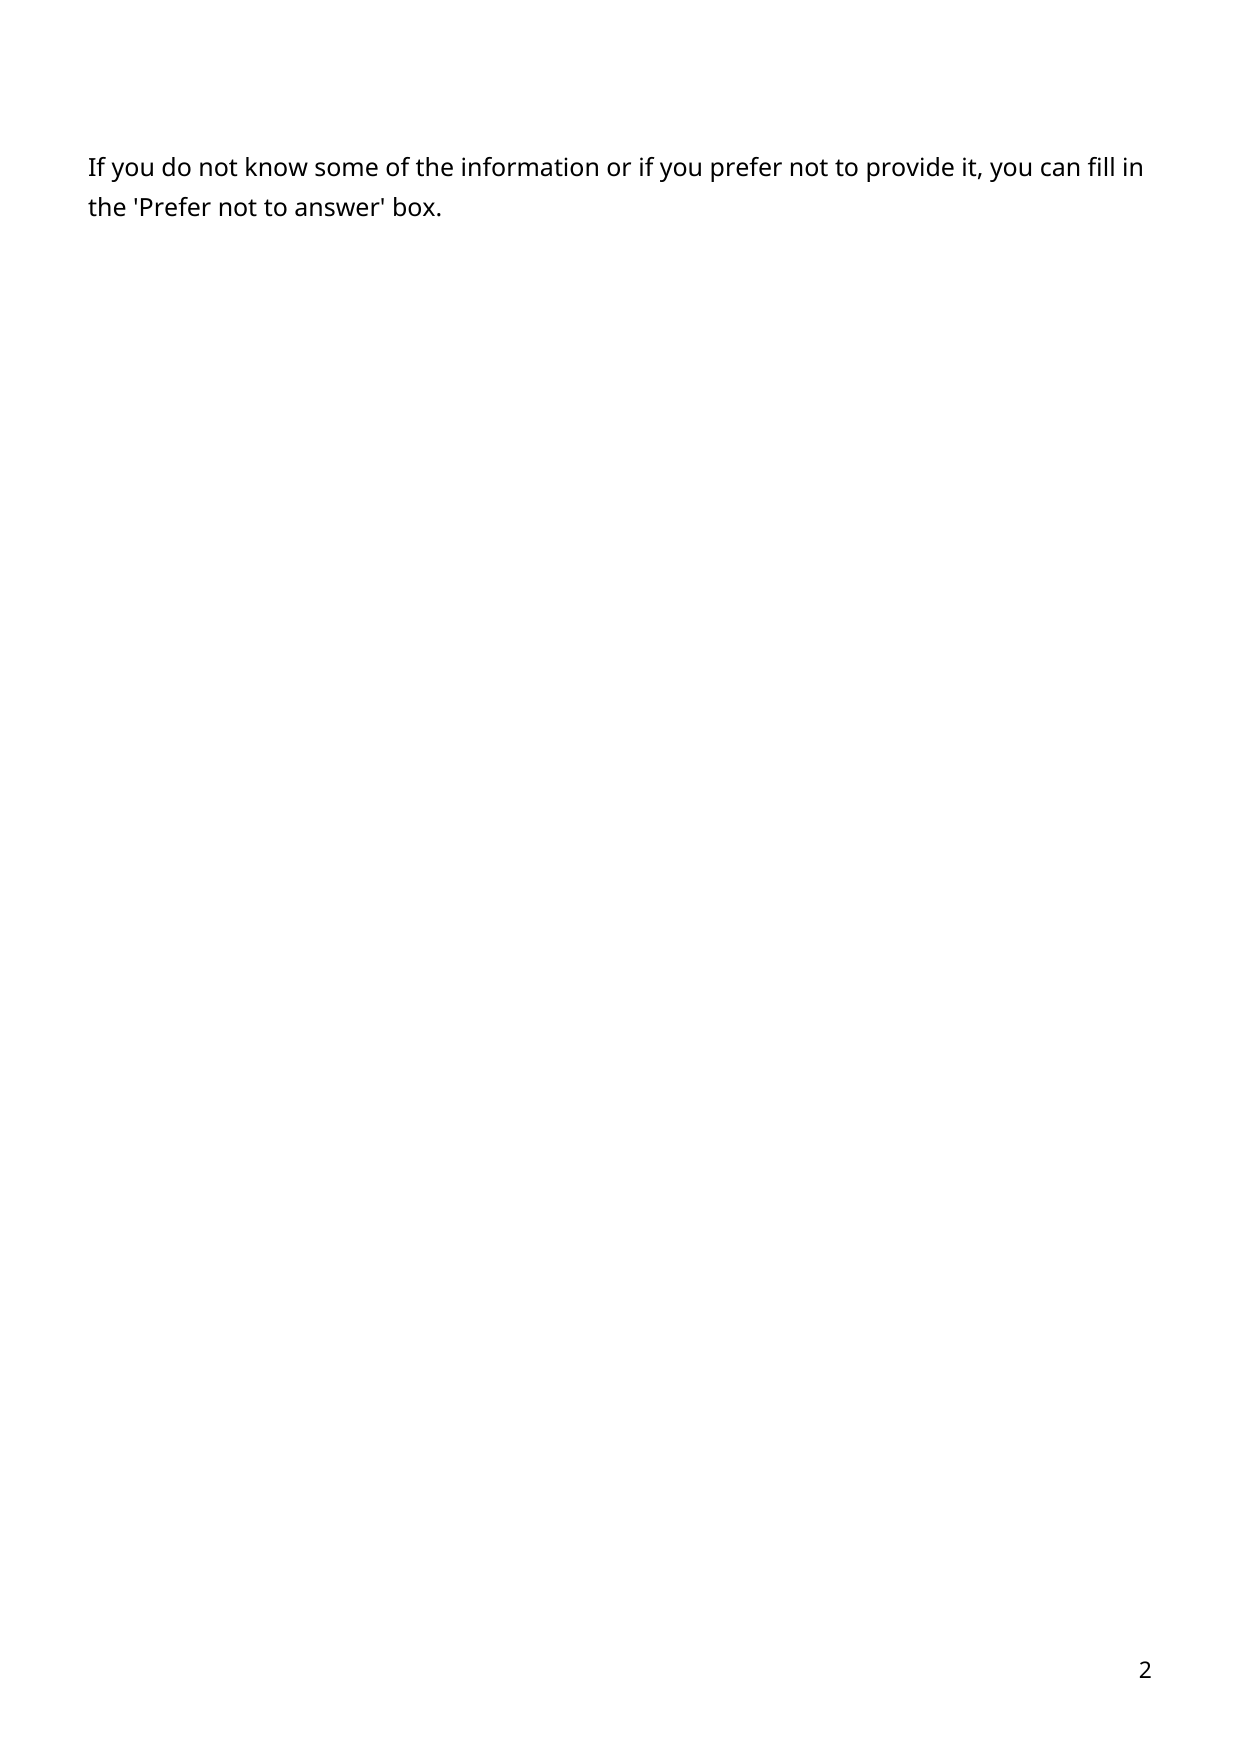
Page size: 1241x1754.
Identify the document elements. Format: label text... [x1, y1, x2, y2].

text If you do not know some of the information or if you prefer not to provide it, you can fill in the 'Prefer not to answer' box. [88, 150, 1152, 223]
